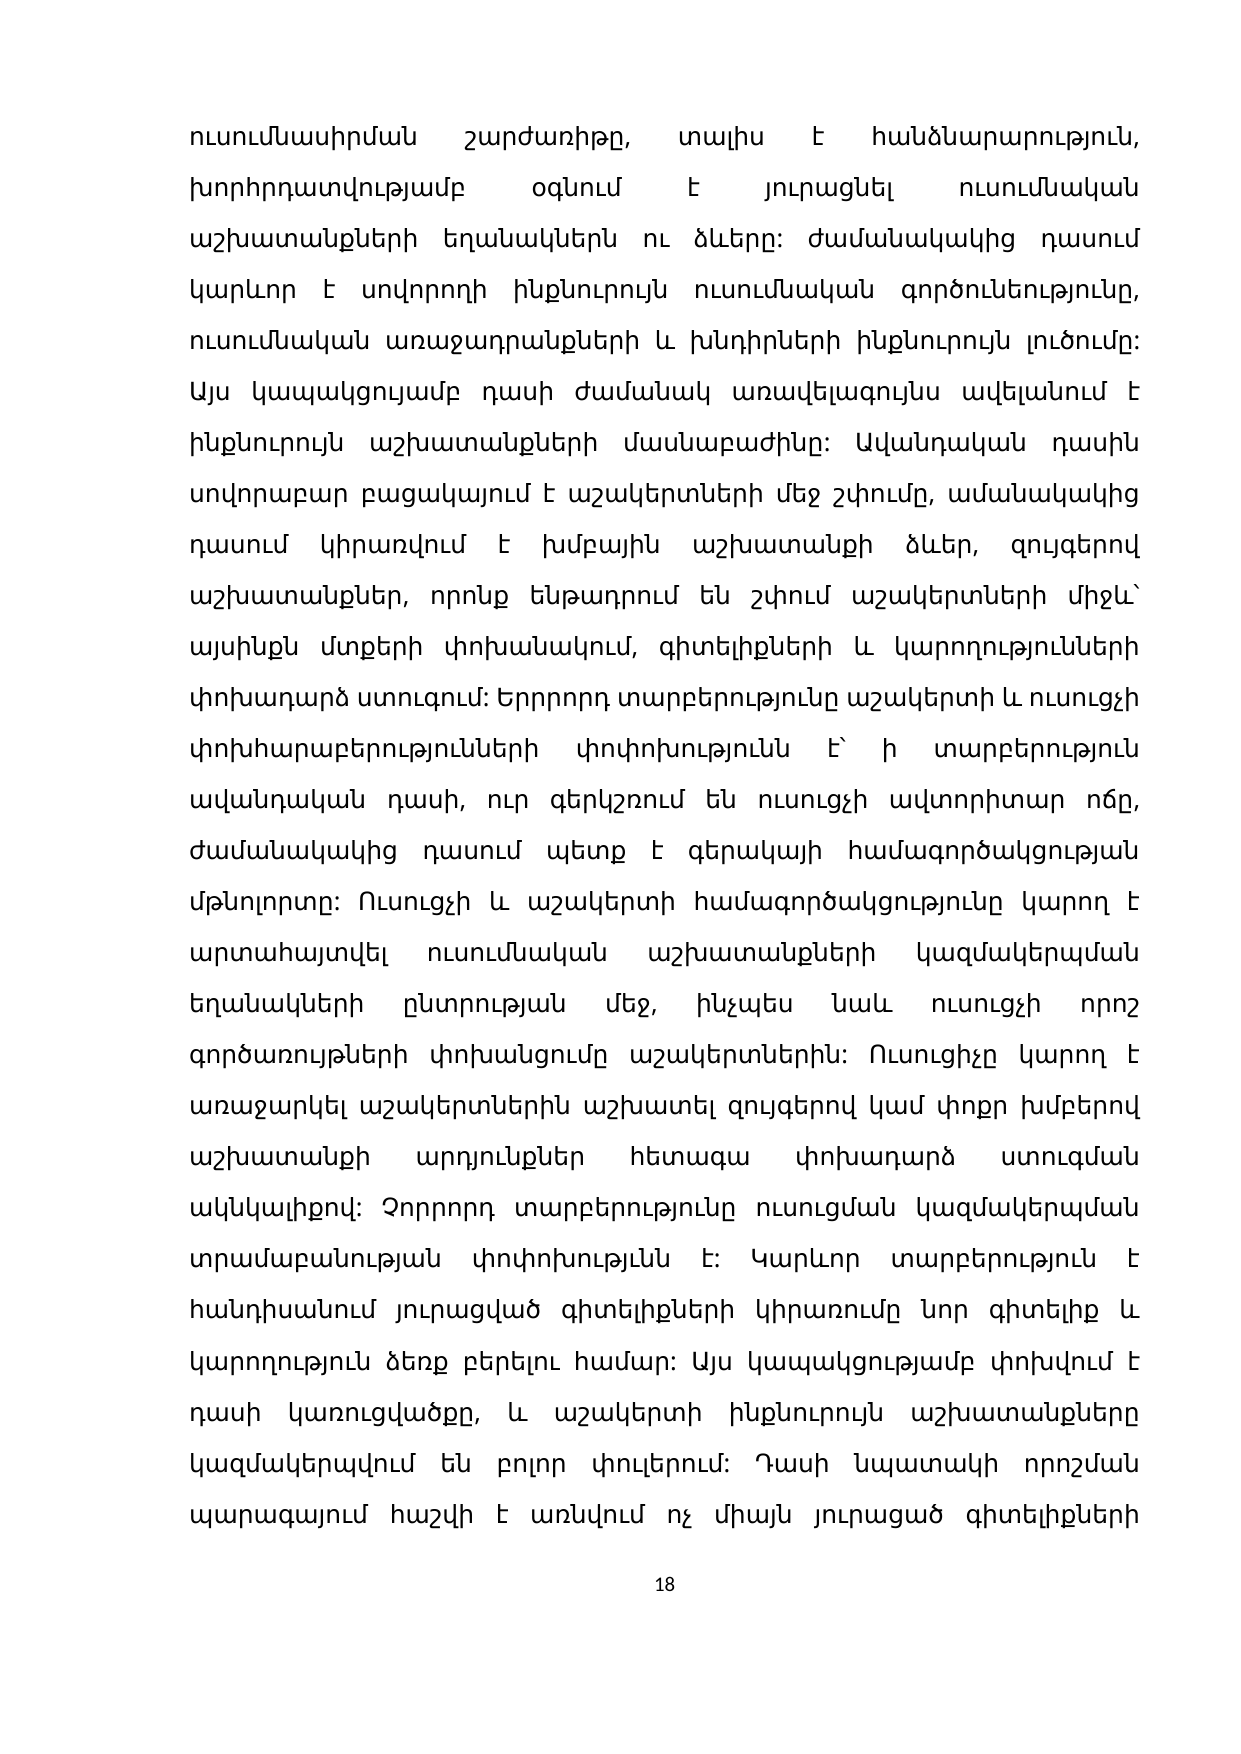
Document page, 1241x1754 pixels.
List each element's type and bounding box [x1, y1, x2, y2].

text [189, 118, 1140, 1530]
